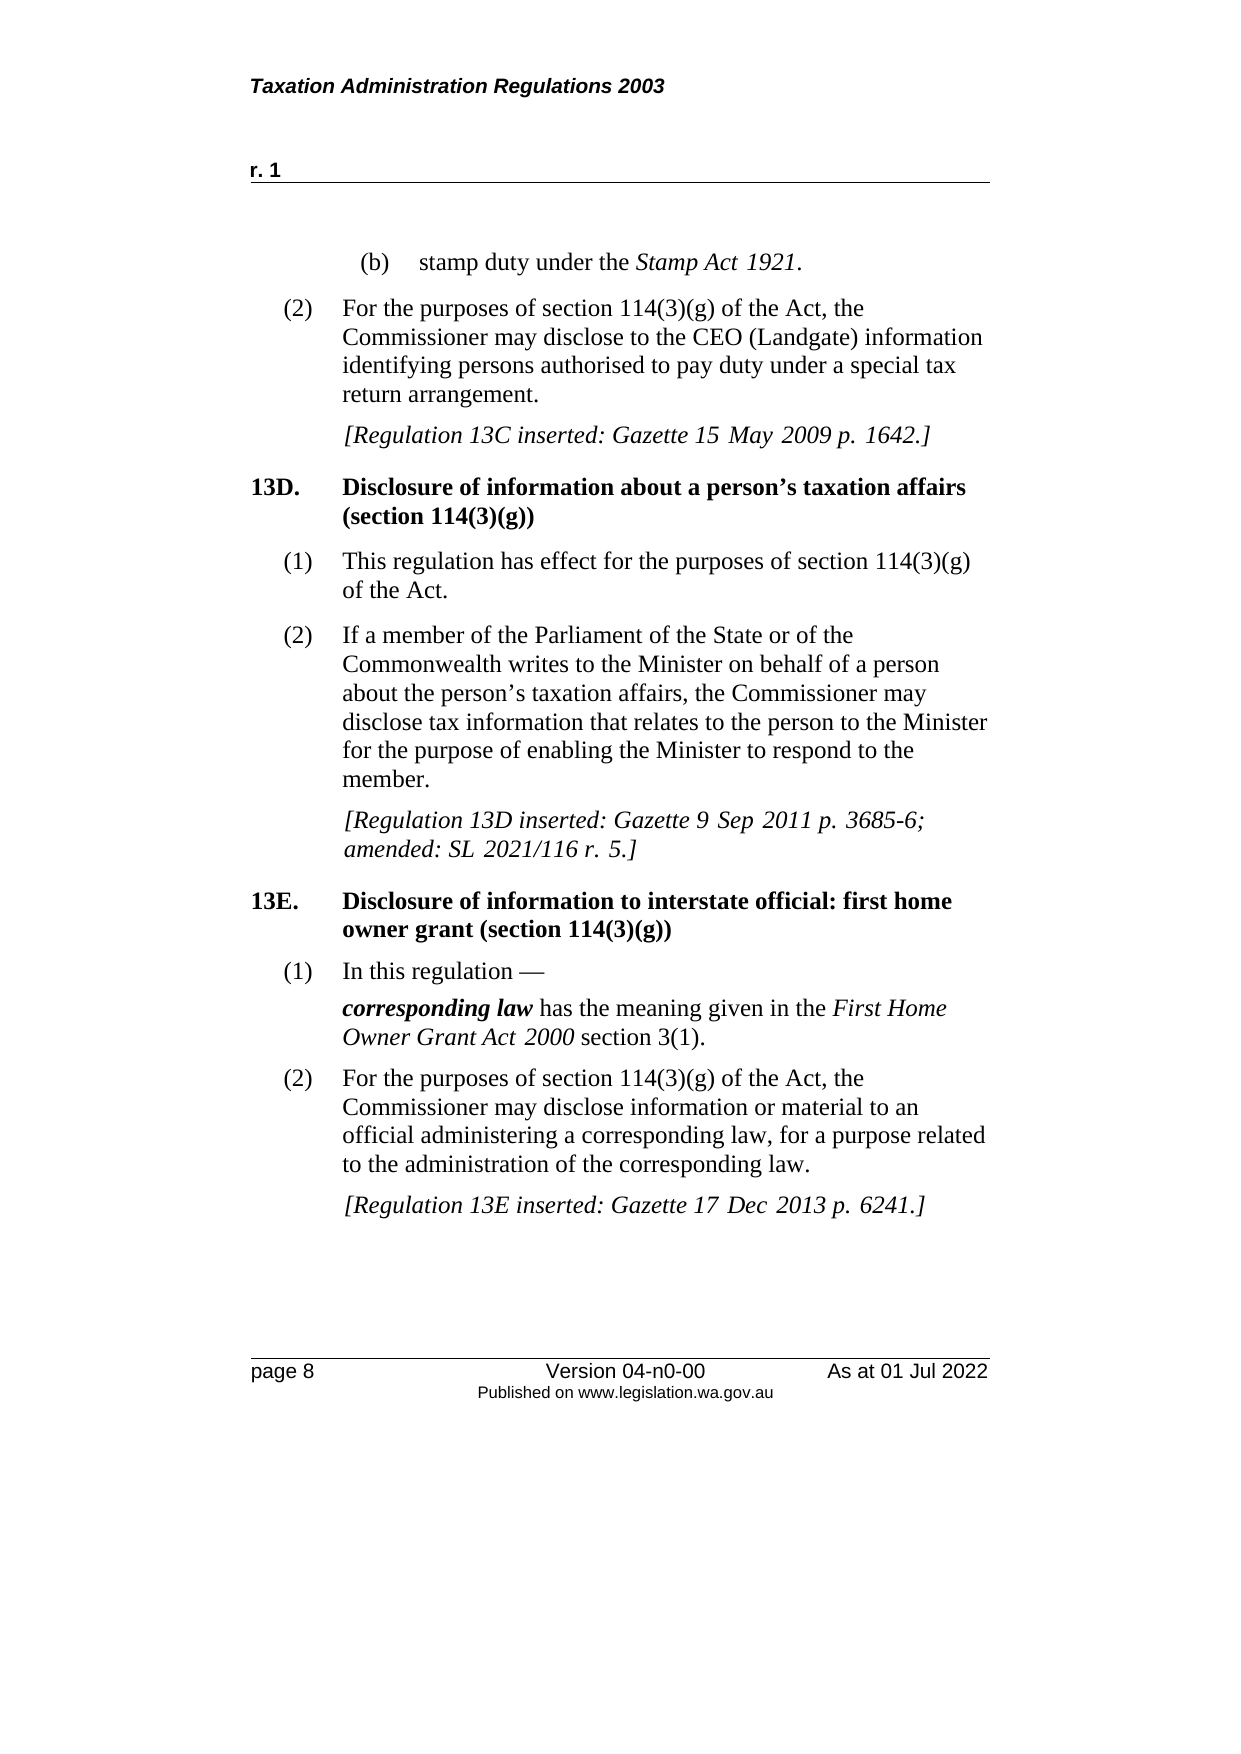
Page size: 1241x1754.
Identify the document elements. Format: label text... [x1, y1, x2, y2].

text [Regulation 13C inserted: Gazette 15 May 2009 p. 1642.] [251, 420, 990, 449]
text (1) In this regulation — [251, 956, 990, 984]
text (2) For the purposes of section 114(3)(g) of the Act, the Commissioner may disclose to the CEO (Landgate) information identifying persons authorised to pay duty under a special tax return arrangement. [251, 293, 990, 408]
text (b) stamp duty under the Stamp Act 1921. [251, 247, 990, 276]
text [Regulation 13D inserted: Gazette 9 Sep 2011 p. 3685-6; amended: SL 2021/116 r. 5.] [251, 805, 990, 863]
text [Regulation 13E inserted: Gazette 17 Dec 2013 p. 6241.] [251, 1190, 990, 1219]
text (2) If a member of the Parliament of the State or of the Commonwealth writes to the Minister on behalf of a person about the person’s taxation affairs, the Commissioner may disclose tax information that relates to the person to the Minister for the purpose of enabling the Minister to respond to the member. [251, 620, 990, 793]
subtitle 13E. Disclosure of information to interstate official: first home owner grant (section 114(3)(g)) [251, 886, 990, 943]
subtitle 13D. Disclosure of information about a person’s taxation affairs (section 114(3)(g)) [251, 472, 990, 529]
text corresponding law has the meaning given in the First Home Owner Grant Act 2000 section 3(1). [251, 993, 990, 1050]
text (2) For the purposes of section 114(3)(g) of the Act, the Commissioner may disclose information or material to an official administering a corresponding law, for a purpose related to the administration of the corresponding law. [251, 1063, 990, 1178]
text (1) This regulation has effect for the purposes of section 114(3)(g) of the Act. [251, 546, 990, 604]
